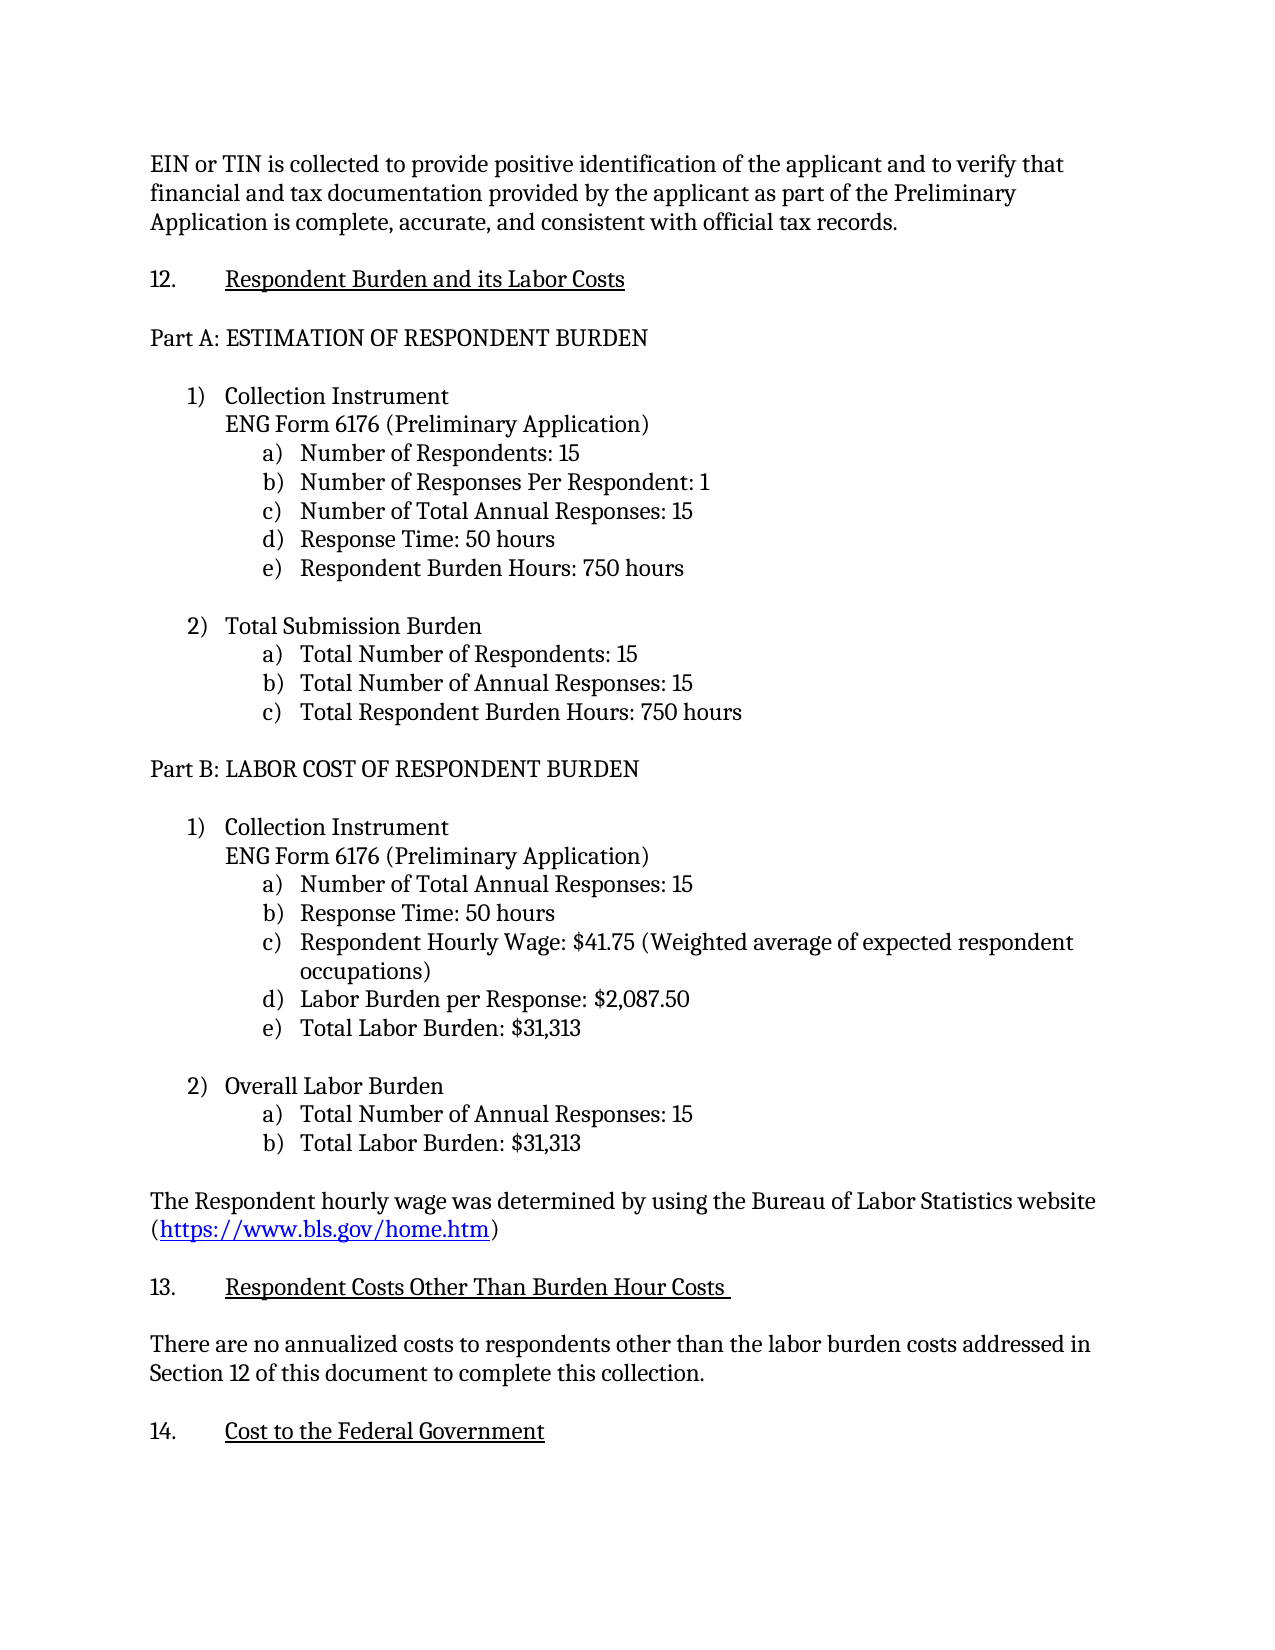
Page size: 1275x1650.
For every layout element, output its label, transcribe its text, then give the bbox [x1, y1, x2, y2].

text 12. Respondent Burden and its Labor Costs [150, 265, 1125, 294]
text Part A: ESTIMATION OF RESPONDENT BURDEN [150, 323, 1125, 353]
text ENG Form 6176 (Preliminary Application) [225, 842, 1125, 870]
text Part B: LABOR COST OF RESPONDENT BURDEN [150, 755, 1125, 784]
list Overall Labor Burden [187, 1072, 1125, 1100]
list Respondent Hourly Wage: $41.75 (Weighted average of expected respondent occupations) [262, 928, 1125, 985]
list Total Number of Annual Responses: 15 [262, 1100, 1125, 1129]
text ENG Form 6176 (Preliminary Application) [225, 410, 1125, 439]
list Labor Burden per Response: $2,087.50 [262, 985, 1125, 1014]
list Respondent Burden Hours: 750 hours [262, 554, 1125, 583]
list Total Number of Annual Responses: 15 [262, 669, 1125, 698]
text There are no annualized costs to respondents other than the labor burden costs addressed in Section 12 of this document to complete this collection. [150, 1330, 1125, 1388]
list Total Number of Respondents: 15 [262, 640, 1125, 669]
list Number of Total Annual Responses: 15 [262, 870, 1125, 899]
list Total Respondent Burden Hours: 750 hours [262, 698, 1125, 727]
list Total Labor Burden: $31,313 [262, 1014, 1125, 1043]
list Total Submission Burden [187, 612, 1125, 640]
list Total Labor Burden: $31,313 [262, 1129, 1125, 1158]
text EIN or TIN is collected to provide positive identification of the applicant and to verify that financial and tax documentation provided by the applicant as part of the Preliminary Application is complete, accurate, and consistent with official tax records. [150, 150, 1125, 236]
list Number of Responses Per Respondent: 1 [262, 468, 1125, 497]
list Response Time: 50 hours [262, 525, 1125, 554]
list Response Time: 50 hours [262, 899, 1125, 928]
text 14. Cost to the Federal Government [150, 1417, 1125, 1445]
list Number of Total Annual Responses: 15 [262, 497, 1125, 525]
list Collection Instrument [187, 382, 1125, 410]
list Number of Respondents: 15 [262, 439, 1125, 468]
text The Respondent hourly wage was determined by using the Bureau of Labor Statistics website (https://www.bls.gov/home.htm) [150, 1187, 1125, 1244]
text 13. Respondent Costs Other Than Burden Hour Costs [150, 1273, 1125, 1302]
list Collection Instrument [187, 813, 1125, 842]
